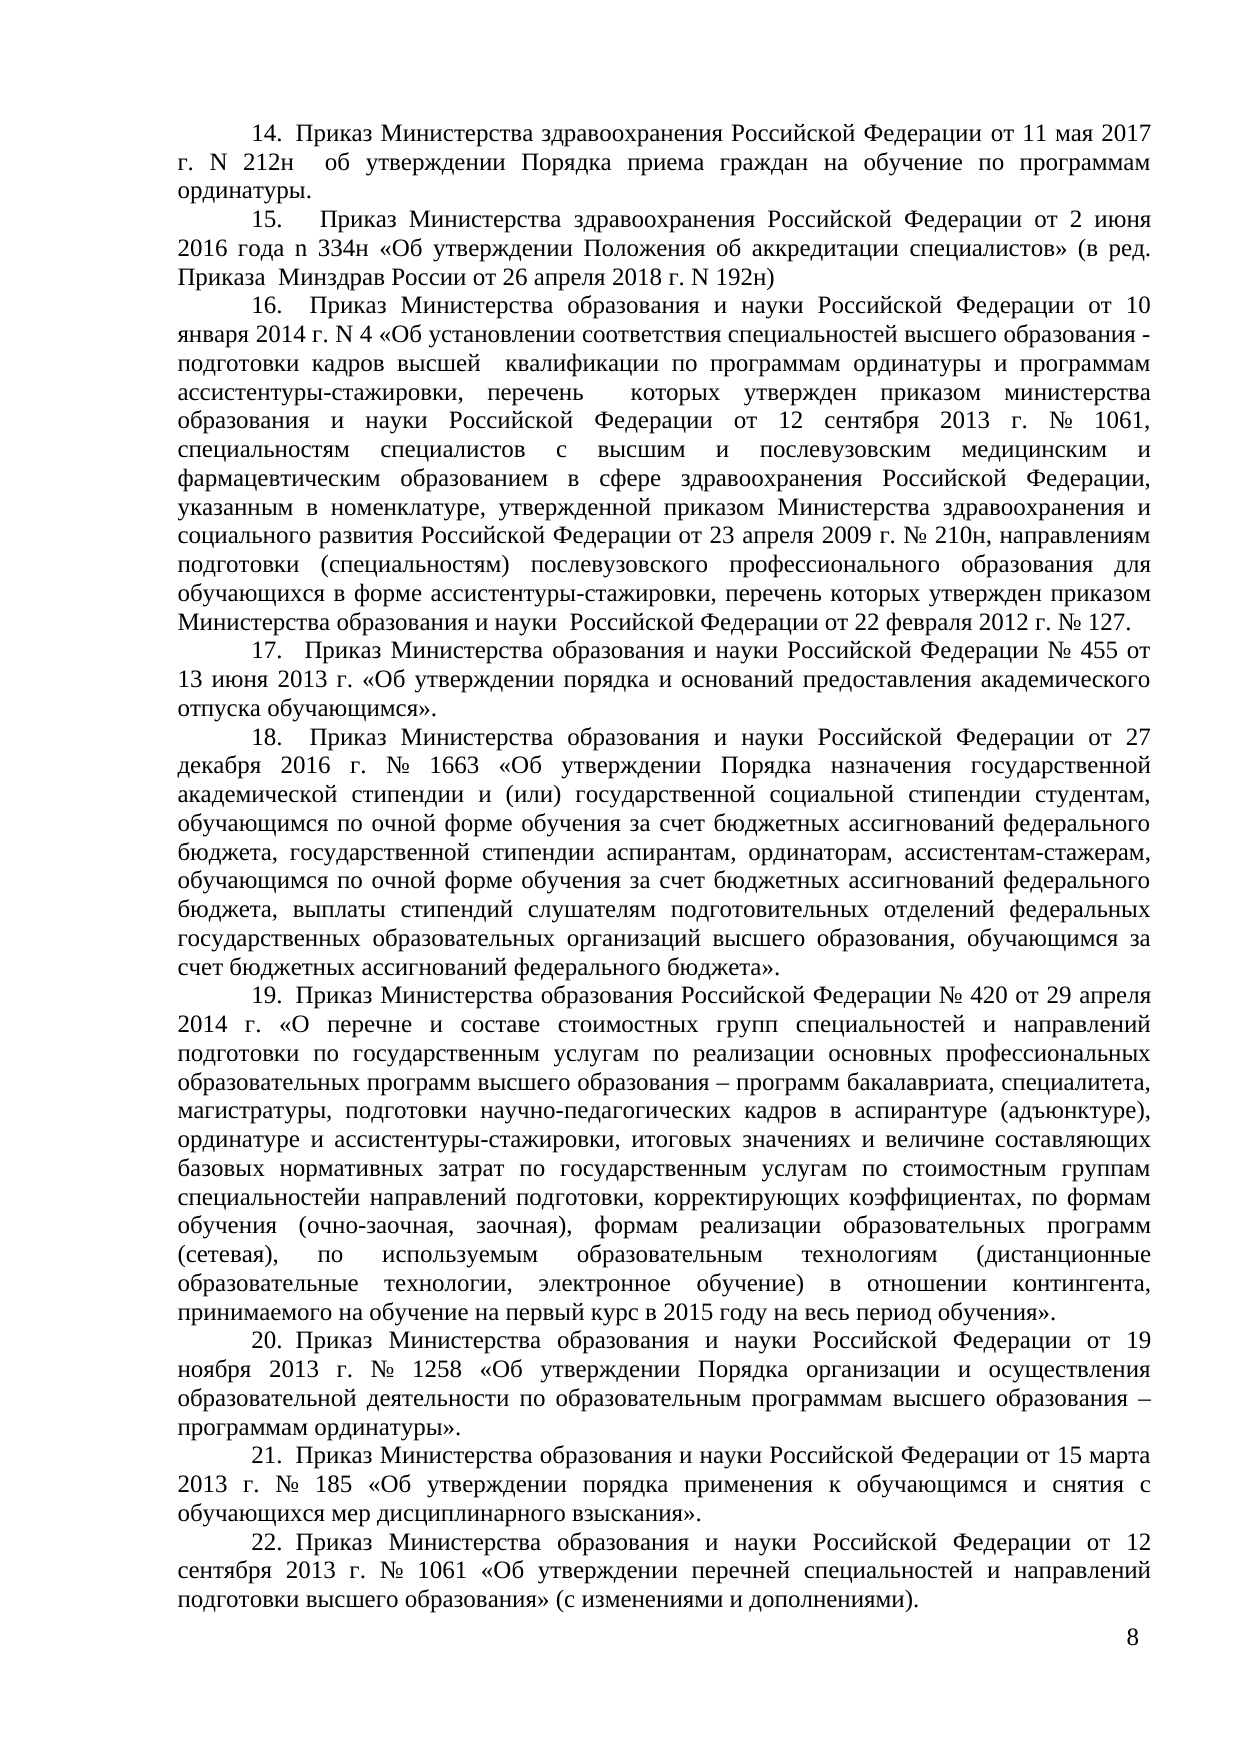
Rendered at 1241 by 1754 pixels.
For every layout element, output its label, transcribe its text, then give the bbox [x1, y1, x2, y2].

list Приказ Министерства здравоохранения Российской Федерации от 11 мая 2017 г. N 212н об утверждении Порядка приема граждан на обучение по программам ординатуры. [177, 118, 1152, 204]
list Приказ Министерства образования и науки Российской Федерации от 27 декабря 2016 г. № 1663 «Об утверждении Порядка назначения государственной академической стипендии и (или) государственной социальной стипендии студентам, обучающимся по очной форме обучения за счет бюджетных ассигнований федерального бюджета, государственной стипендии аспирантам, ординаторам, ассистентам-стажерам, обучающимся по очной форме обучения за счет бюджетных ассигнований федерального бюджета, выплаты стипендий слушателям подготовительных отделений федеральных государственных образовательных организаций высшего образования, обучающимся за счет бюджетных ассигнований федерального бюджета». [177, 722, 1152, 981]
list Приказ Министерства образования и науки Российской Федерации от 10 января 2014 г. N 4 «Об установлении соответствия специальностей высшего образования - подготовки кадров высшей квалификации по программам ординатуры и программам ассистентуры-стажировки, перечень которых утвержден приказом министерства образования и науки Российской Федерации от 12 сентября 2013 г. № 1061, специальностям специалистов с высшим и послевузовским медицинским и фармацевтическим образованием в сфере здравоохранения Российской Федерации, указанным в номенклатуре, утвержденной приказом Министерства здравоохранения и социального развития Российской Федерации от 23 апреля 2009 г. № 210н, направлениям подготовки (специальностям) послевузовского профессионального образования для обучающихся в форме ассистентуры-стажировки, перечень которых утвержден приказом Министерства образования и науки Российской Федерации от 22 февраля 2012 г. № 127. [177, 291, 1152, 636]
list Приказ Министерства образования и науки Российской Федерации № 455 от 13 июня 2013 г. «Об утверждении порядка и оснований предоставления академического отпуска обучающимся». [177, 636, 1152, 722]
list Приказ Министерства образования и науки Российской Федерации от 15 марта 2013 г. № 185 «Об утверждении порядка применения к обучающимся и снятия с обучающихся мер дисциплинарного взыскания». [177, 1441, 1152, 1527]
list Приказ Министерства образования и науки Российской Федерации от 12 сентября 2013 г. № 1061 «Об утверждении перечней специальностей и направлений подготовки высшего образования» (с изменениями и дополнениями). [177, 1527, 1152, 1613]
list Приказ Министерства образования Российской Федерации № 420 от 29 апреля 2014 г. «О перечне и составе стоимостных групп специальностей и направлений подготовки по государственным услугам по реализации основных профессиональных образовательных программ высшего образования – программ бакалавриата, специалитета, магистратуры, подготовки научно-педагогических кадров в аспирантуре (адъюнктуре), ординатуре и ассистентуры-стажировки, итоговых значениях и величине составляющих базовых нормативных затрат по государственным услугам по стоимостным группам специальностейи направлений подготовки, корректирующих коэффициентах, по формам обучения (очно-заочная, заочная), формам реализации образовательных программ (сетевая), по используемым образовательным технологиям (дистанционные образовательные технологии, электронное обучение) в отношении контингента, принимаемого на обучение на первый курс в 2015 году на весь период обучения». [177, 981, 1152, 1326]
list Приказ Министерства здравоохранения Российской Федерации от 2 июня 2016 года n 334н «Об утверждении Положения об аккредитации специалистов» (в ред. Приказа Минздрав России от 26 апреля 2018 г. N 192н) [177, 204, 1152, 291]
list Приказ Министерства образования и науки Российской Федерации от 19 ноября 2013 г. № 1258 «Об утверждении Порядка организации и осуществления образовательной деятельности по образовательным программам высшего образования – программам ординатуры». [177, 1326, 1152, 1441]
